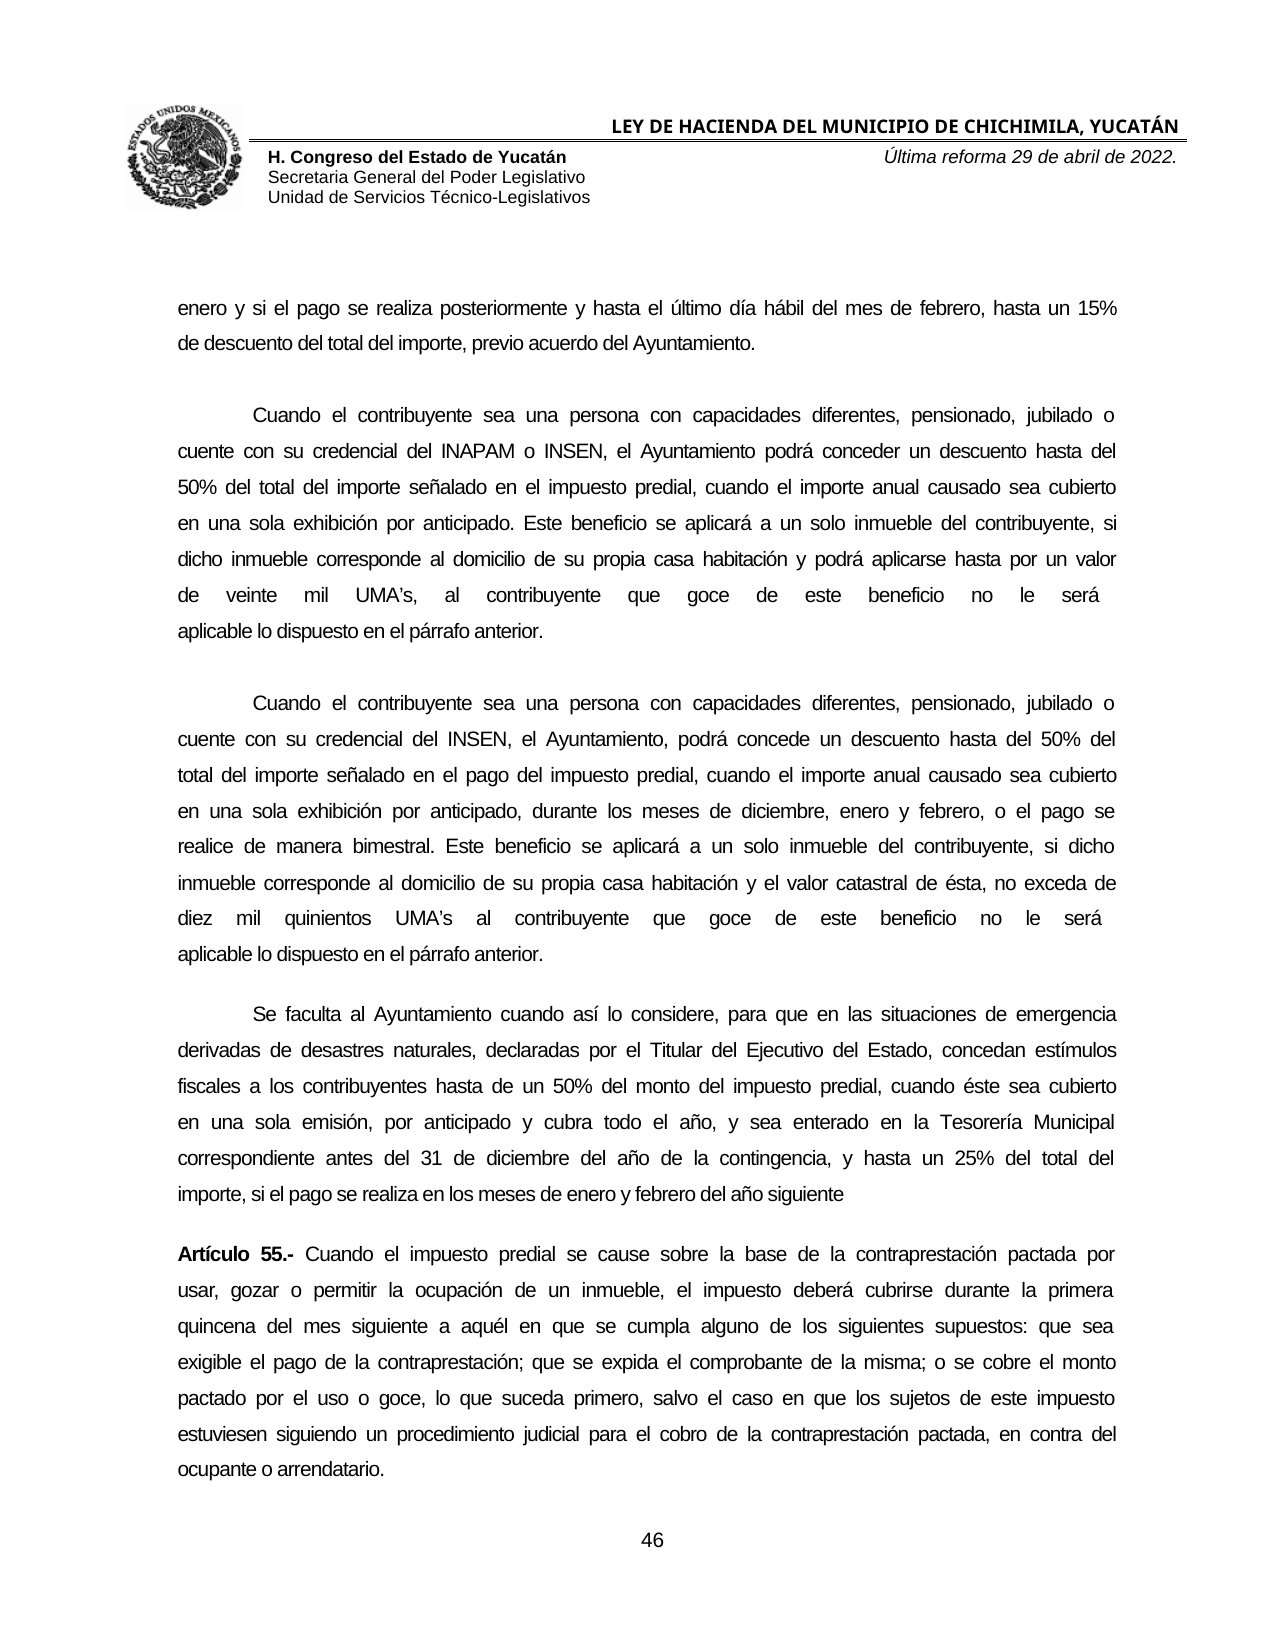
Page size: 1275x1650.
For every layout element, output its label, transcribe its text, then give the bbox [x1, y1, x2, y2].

text Cuando el contribuyente sea una persona con capacidades diferentes, pensionado, jubilado o cuente con su credencial del INAPAM o INSEN, el Ayuntamiento podrá conceder un descuento hasta del 50% del total del importe señalado en el impuesto predial, cuando el importe anual causado sea cubierto en una sola exhibición por anticipado. Este beneficio se aplicará a un solo inmueble del contribuyente, si dicho inmueble corresponde al domicilio de su propia casa habitación y podrá aplicarse hasta por un valor de veinte mil UMA’s, al contribuyente que goce de este beneficio no le será aplicable lo dispuesto en el párrafo anterior. [177, 403, 1127, 643]
text Cuando el contribuyente sea una persona con capacidades diferentes, pensionado, jubilado o cuente con su credencial del INSEN, el Ayuntamiento, podrá concede un descuento hasta del 50% del total del importe señalado en el pago del impuesto predial, cuando el importe anual causado sea cubierto en una sola exhibición por anticipado, durante los meses de diciembre, enero y febrero, o el pago se realice de manera bimestral. Este beneficio se aplicará a un solo inmueble del contribuyente, si dicho inmueble corresponde al domicilio de su propia casa habitación y el valor catastral de ésta, no exceda de diez mil quinientos UMA’s al contribuyente que goce de este beneficio no le será aplicable lo dispuesto en el párrafo anterior. [177, 691, 1127, 966]
text Artículo 55.- Cuando el impuesto predial se cause sobre la base de la contraprestación pactada por usar, gozar o permitir la ocupación de un inmueble, el impuesto deberá cubrirse durante la primera quincena del mes siguiente a aquél en que se cumpla alguno de los siguientes supuestos: que sea exigible el pago de la contraprestación; que se expida el comprobante de la misma; o se cobre el monto pactado por el uso o goce, lo que suceda primero, salvo el caso en que los sujetos de este impuesto estuviesen siguiendo un procedimiento judicial para el cobro de la contraprestación pactada, en contra del ocupante o arrendatario. [177, 1242, 1127, 1481]
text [177, 295, 1127, 355]
text Se faculta al Ayuntamiento cuando así lo considere, para que en las situaciones de emergencia derivadas de desastres naturales, declaradas por el Titular del Ejecutivo del Estado, concedan estímulos fiscales a los contribuyentes hasta de un 50% del monto del impuesto predial, cuando éste sea cubierto en una sola emisión, por anticipado y cubra todo el año, y sea enterado en la Tesorería Municipal correspondiente antes del 31 de diciembre del año de la contingencia, y hasta un 25% del total del importe, si el pago se realiza en los meses de enero y febrero del año siguiente [177, 1002, 1127, 1206]
